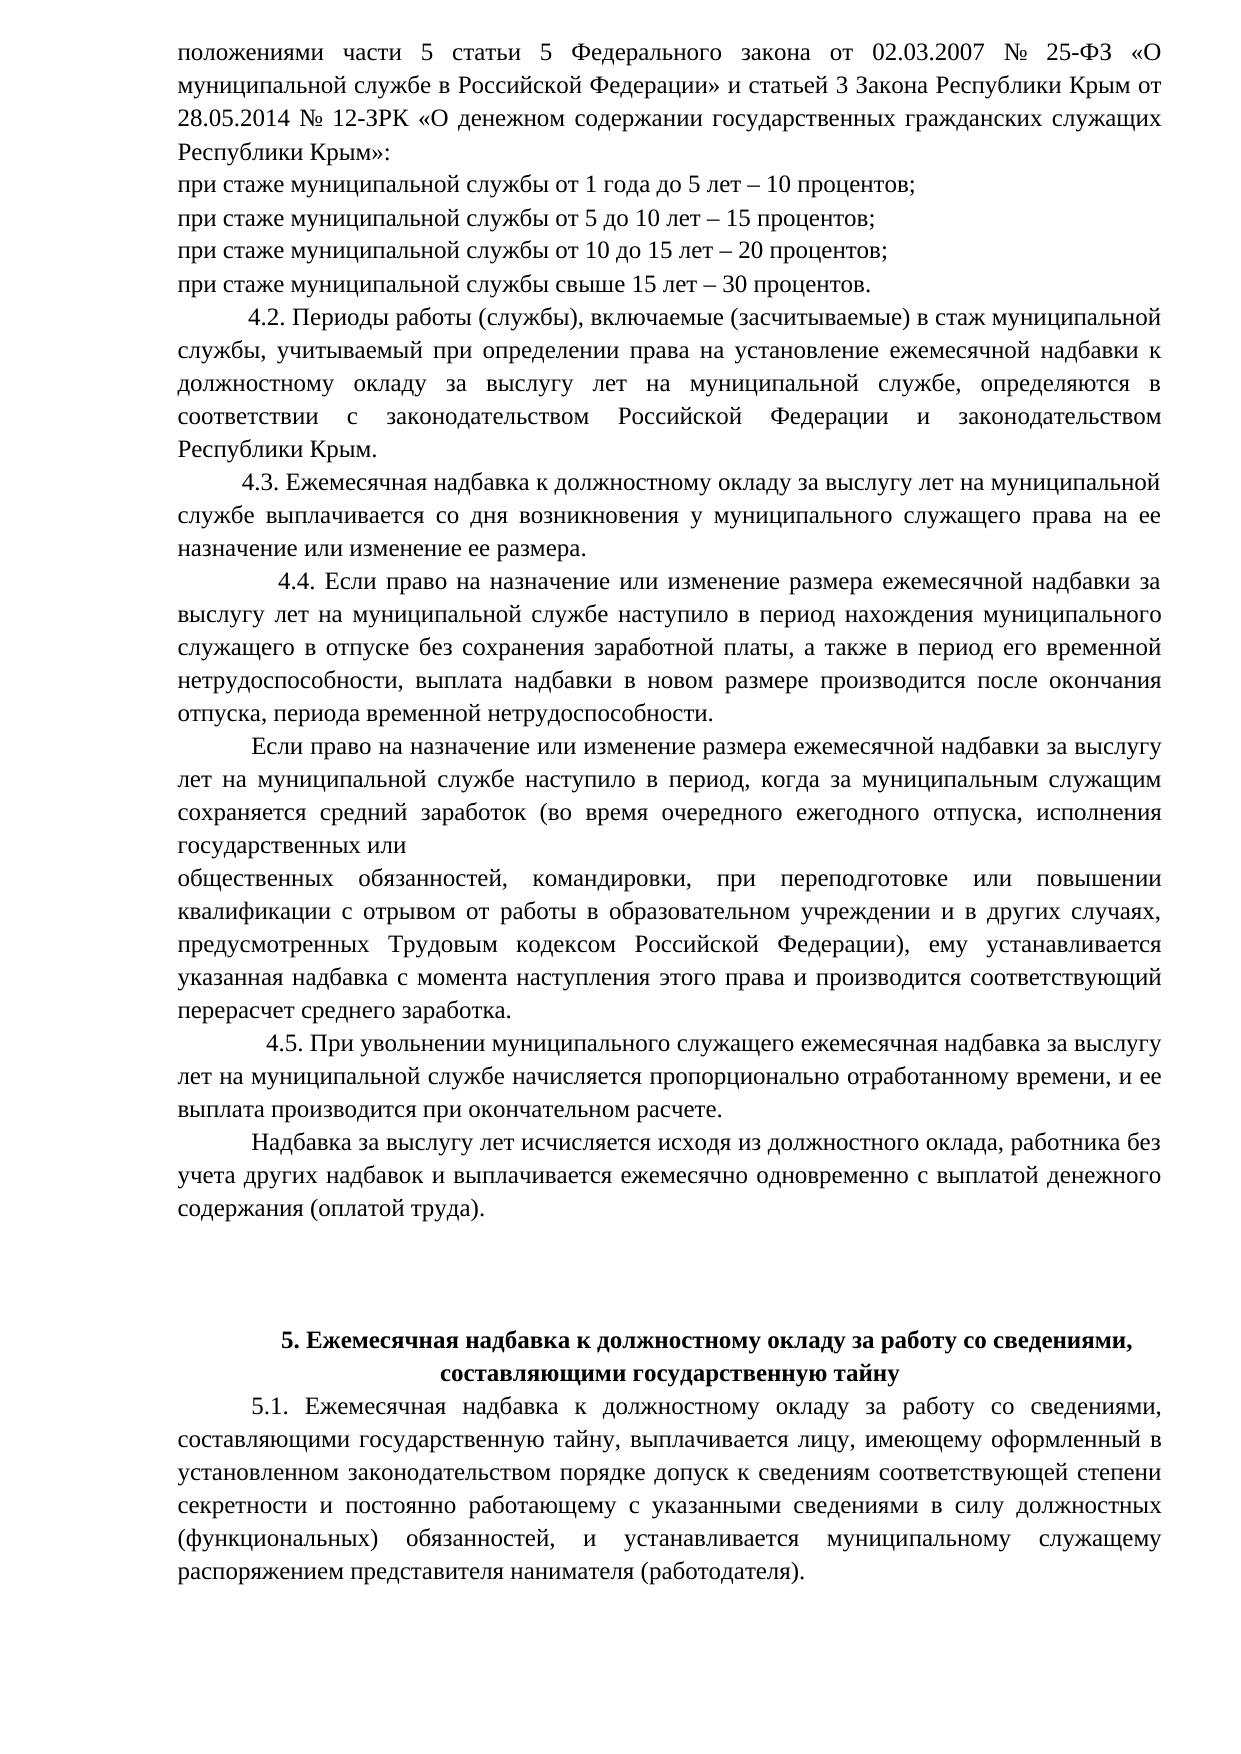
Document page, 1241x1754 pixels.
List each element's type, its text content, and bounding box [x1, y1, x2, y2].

text положениями части 5 статьи 5 Федерального закона от 02.03.2007 № 25-ФЗ «О муниципальной службе в Российской Федерации» и статьей 3 Закона Республики Крым от 28.05.2014 № 12-ЗРК «О денежном содержании государственных гражданских служащих Республики Крым»: [177, 37, 1162, 165]
text Если право на назначение или изменение размера ежемесячной надбавки за выслугу лет на муниципальной службе наступило в период, когда за муниципальным служащим сохраняется средний заработок (во время очередного ежегодного отпуска, исполнения государственных или [177, 731, 1162, 859]
text 4.2. Периоды работы (службы), включаемые (засчитываемые) в стаж муниципальной службы, учитываемый при определении права на установление ежемесячной надбавки к должностному окладу за выслугу лет на муниципальной службе, определяются в соответствии с законодательством Российской Федерации и законодательством Республики Крым. [177, 302, 1162, 462]
text Надбавка за выслугу лет исчисляется исходя из должностного оклада, работника без учета других надбавок и выплачивается ежемесячно одновременно с выплатой денежного содержания (оплатой труда). [177, 1127, 1162, 1222]
text при стаже муниципальной службы от 10 до 15 лет – 20 процентов; [177, 236, 1162, 264]
text 5.1. Ежемесячная надбавка к должностному окладу за работу со сведениями, составляющими государственную тайну, выплачивается лицу, имеющему оформленный в установленном законодательством порядке допуск к сведениям соответствующей степени секретности и постоянно работающему с указанными сведениями в силу должностных (функциональных) обязанностей, и устанавливается муниципальному служащему распоряжением представителя нанимателя (работодателя). [177, 1391, 1162, 1585]
text при стаже муниципальной службы от 1 года до 5 лет – 10 процентов; [177, 169, 1162, 198]
text 4.4. Если право на назначение или изменение размера ежемесячной надбавки за выслугу лет на муниципальной службе наступило в период нахождения муниципального служащего в отпуске без сохранения заработной платы, а также в период его временной нетрудоспособности, выплата надбавки в новом размере производится после окончания отпуска, периода временной нетрудоспособности. [177, 566, 1162, 727]
text 4.5. При увольнении муниципального служащего ежемесячная надбавка за выслугу лет на муниципальной службе начисляется пропорционально отработанному времени, и ее выплата производится при окончательном расчете. [177, 1028, 1162, 1123]
text 5. Ежемесячная надбавка к должностному окладу за работу со сведениями, составляющими государственную тайну [177, 1325, 1162, 1387]
text общественных обязанностей, командировки, при переподготовке или повышении квалификации с отрывом от работы в образовательном учреждении и в других случаях, предусмотренных Трудовым кодексом Российской Федерации), ему устанавливается указанная надбавка с момента наступления этого права и производится соответствующий перерасчет среднего заработка. [177, 863, 1162, 1024]
text при стаже муниципальной службы от 5 до 10 лет – 15 процентов; [177, 203, 1162, 231]
text 4.3. Ежемесячная надбавка к должностному окладу за выслугу лет на муниципальной службе выплачивается со дня возникновения у муниципального служащего права на ее назначение или изменение ее размера. [177, 467, 1162, 562]
text при стаже муниципальной службы свыше 15 лет – 30 процентов. [177, 269, 1162, 297]
